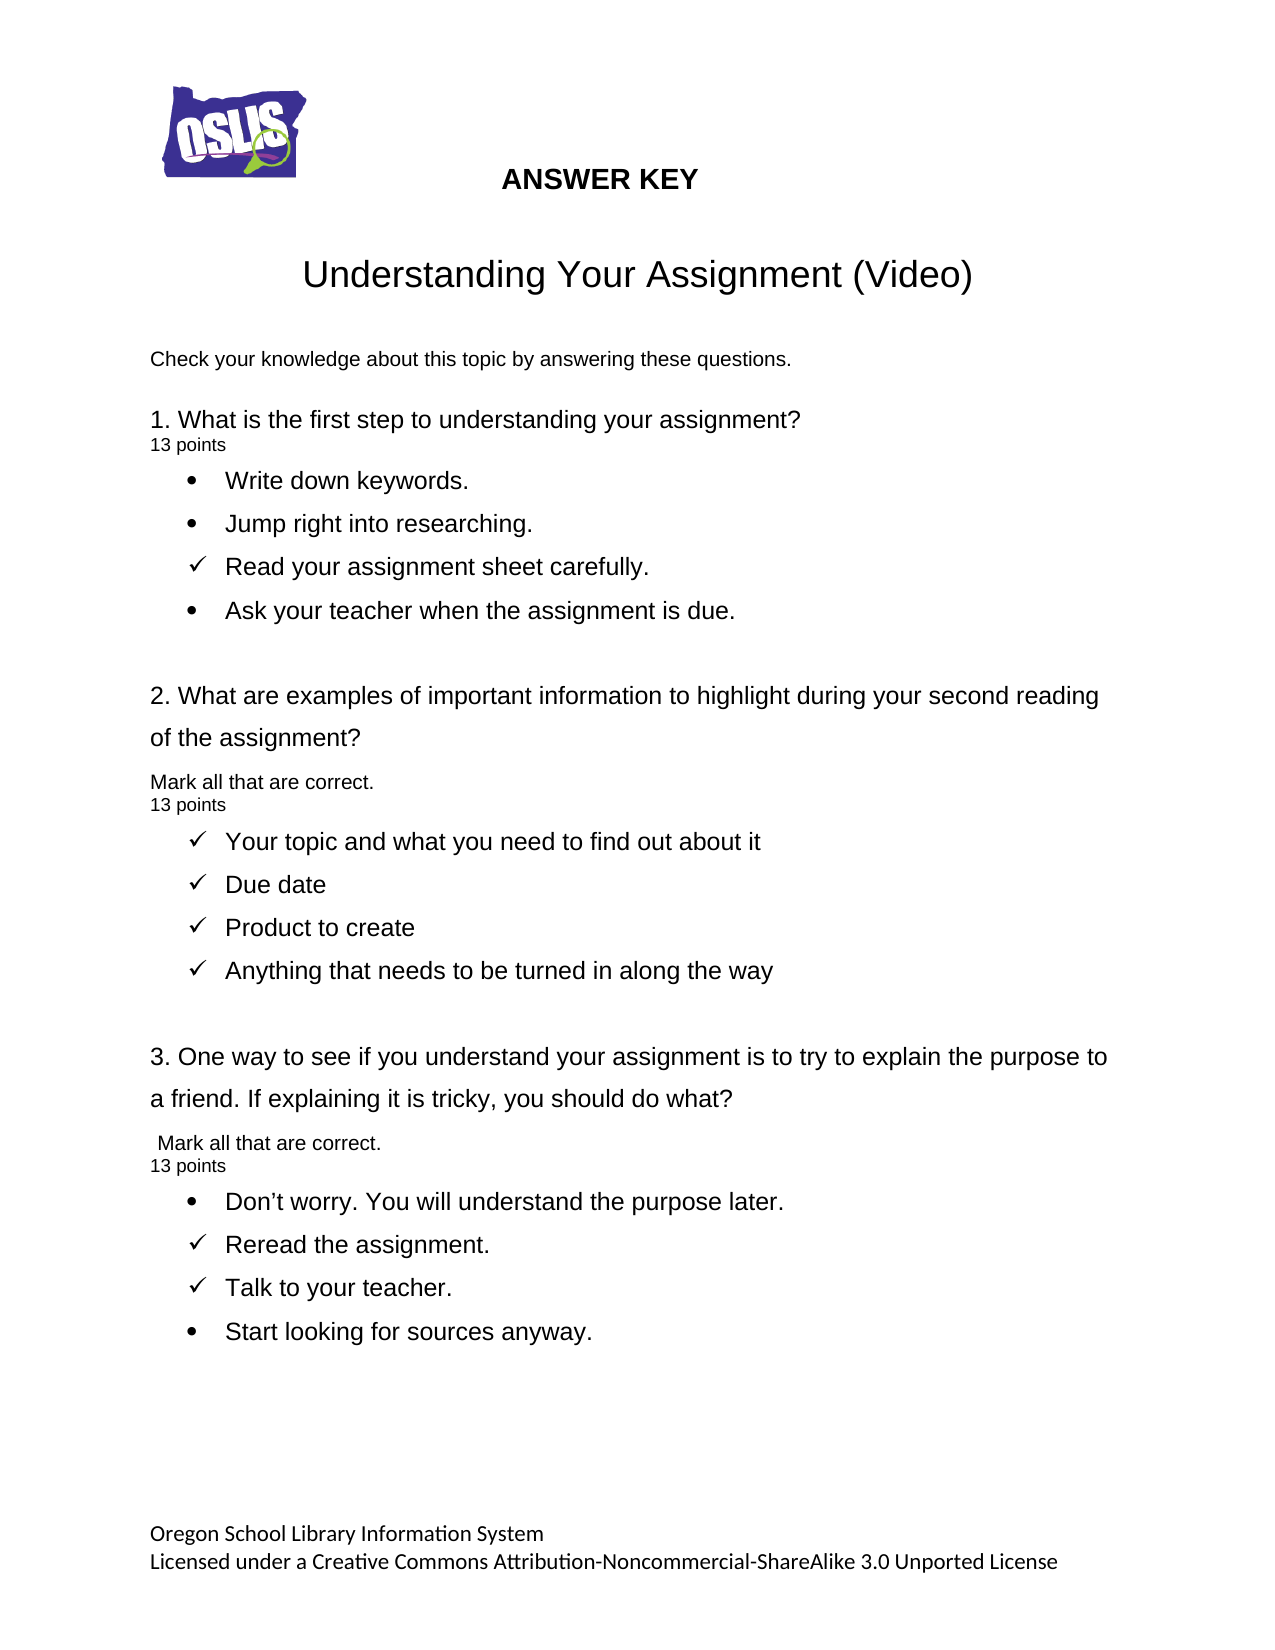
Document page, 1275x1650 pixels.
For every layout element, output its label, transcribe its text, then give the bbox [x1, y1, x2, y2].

text 1. What is the first step to understanding your assignment? [150, 391, 1125, 434]
list Ask your teacher when the assignment is due. [187, 596, 1125, 624]
list Talk to your teacher. [187, 1273, 1125, 1302]
text 2. What are examples of important information to highlight during your second reading of the assignment? [150, 668, 1125, 752]
text 13 points [150, 434, 1125, 455]
list Jump right into researching. [187, 509, 1125, 538]
text Mark all that are correct. [150, 752, 1125, 794]
list Read your assignment sheet carefully. [187, 552, 1125, 581]
text 13 points [150, 1155, 1125, 1176]
text Check your knowledge about this topic by answering these questions. [150, 343, 1125, 371]
list Product to create [187, 913, 1125, 942]
text 13 points [150, 794, 1125, 816]
list Your topic and what you need to find out about it [187, 826, 1125, 855]
list Don’t worry. You will understand the purpose later. [187, 1187, 1125, 1216]
list Reread the assignment. [187, 1230, 1125, 1259]
text Understanding Your Assignment (Video) [150, 223, 1125, 295]
text 3. One way to see if you understand your assignment is to try to explain the purpose to a friend. If explaining it is tricky, you should do what? [150, 1028, 1125, 1112]
picture [150, 75, 322, 189]
list Start looking for sources anyway. [187, 1317, 1125, 1346]
list Anything that needs to be turned in along the way [187, 956, 1125, 985]
list Write down keywords. [187, 466, 1125, 495]
list Due date [187, 870, 1125, 898]
text Mark all that are correct. [150, 1112, 1125, 1155]
